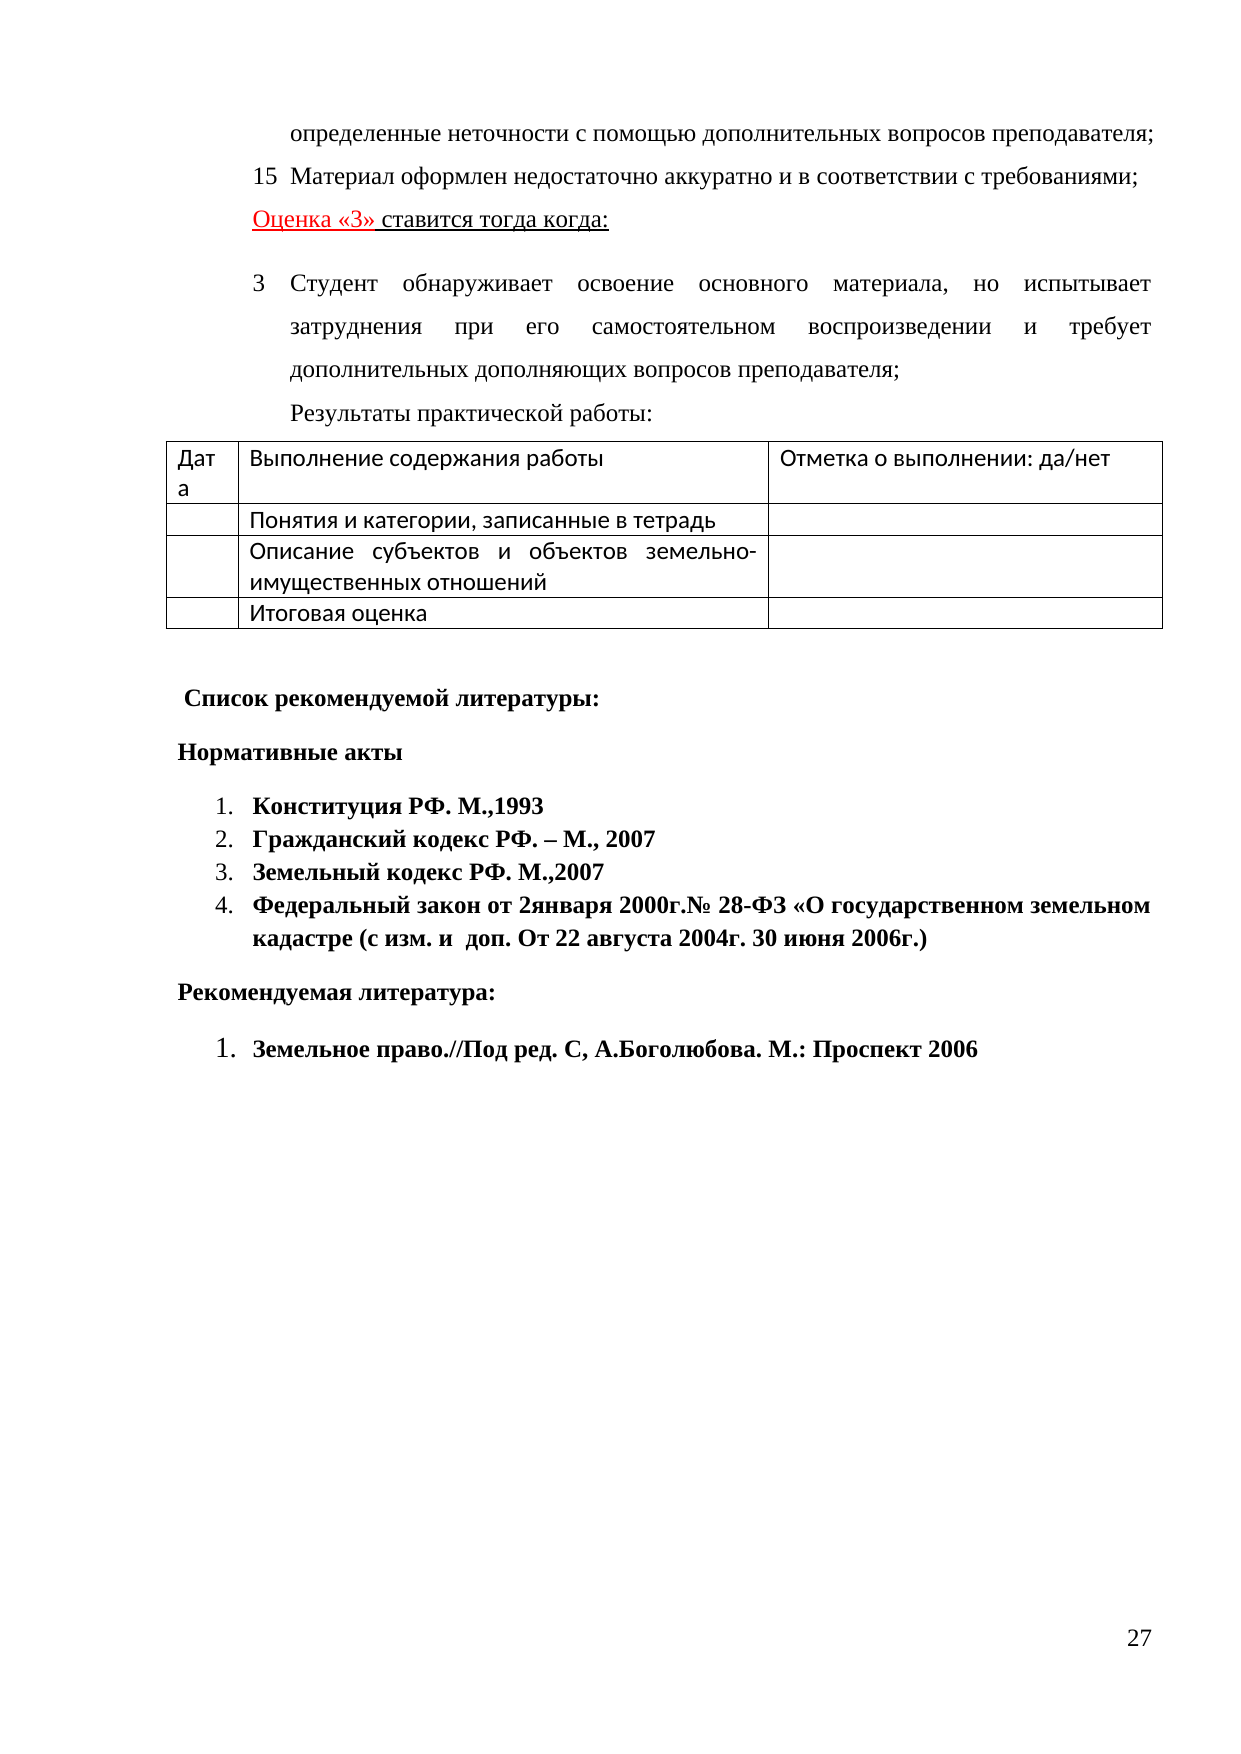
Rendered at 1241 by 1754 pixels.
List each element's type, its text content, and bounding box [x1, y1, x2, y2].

table_cell [769, 504, 1162, 534]
table_cell [167, 536, 238, 597]
table_header Отметка о выполнении: да/нет [769, 442, 1162, 503]
text Рекомендуемая литература: [177, 977, 1152, 1005]
list Материал оформлен недостаточно аккуратно и в соответствии с требованиями; [252, 161, 1152, 190]
table_header Выполнение содержания работы [239, 442, 768, 503]
table_cell [769, 536, 1162, 597]
list Федеральный закон от 2января 2000г.№ 28-ФЗ «О государственном земельном кадастре (с изм. и доп. От 22 августа 2004г. 30 июня 2006г.) [215, 890, 1152, 952]
table_cell [167, 504, 238, 534]
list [252, 118, 1170, 147]
table_cell [167, 598, 238, 628]
text Нормативные акты [177, 737, 1152, 766]
list Земельное право.//Под ред. С, А.Боголюбова. М.: Проспект 2006 [215, 1031, 1152, 1064]
text Оценка «3» ставится тогда когда: [252, 204, 1152, 233]
table_cell [769, 598, 1162, 628]
table_header Дата [167, 442, 238, 503]
table_cell Итоговая оценка [239, 598, 768, 628]
list Земельный кодекс РФ. М.,2007 [215, 857, 1152, 886]
text Список рекомендуемой литературы: [177, 683, 1152, 712]
table_cell Понятия и категории, записанные в тетрадь [239, 504, 768, 534]
list Гражданский кодекс РФ. – М., 2007 [215, 824, 1152, 852]
text Результаты практической работы: [290, 398, 1152, 426]
list Студент обнаруживает освоение основного материала, но испытывает затруднения при его самостоятельном воспроизведении и требует дополнительных дополняющих вопросов преподавателя; [252, 268, 1152, 383]
list Конституция РФ. М.,1993 [215, 791, 1152, 819]
table_cell Описание субъектов и объектов земельно-имущественных отношений [239, 536, 768, 597]
